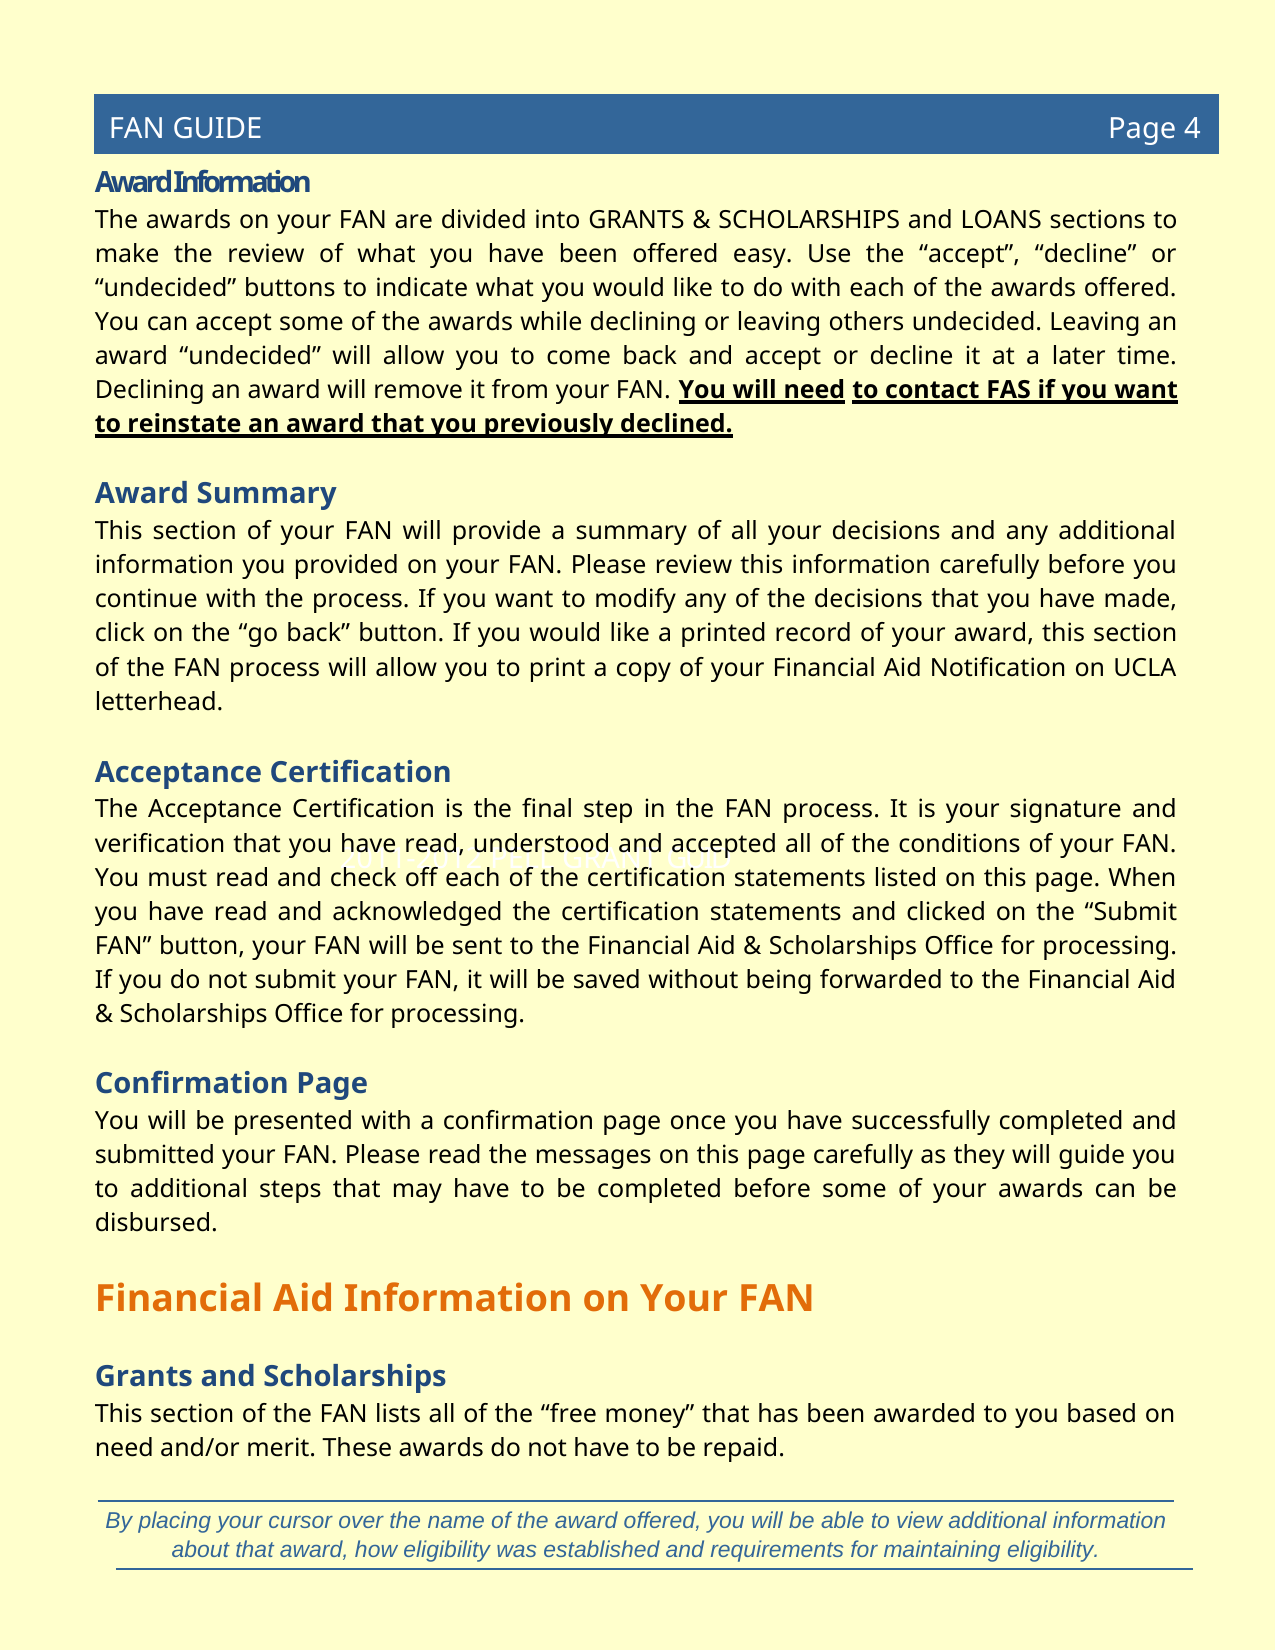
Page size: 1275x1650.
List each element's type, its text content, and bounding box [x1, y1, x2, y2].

text You will be presented with a confirmation page once you have successfully completed and submitted your FAN. Please read the messages on this page carefully as they will guide you to additional steps that may have to be completed before some of your awards can be disbursed. [94, 1103, 1178, 1239]
subtitle Financial Aid Information on Your FAN [94, 1271, 1210, 1322]
text By placing your cursor over the name of the award offered, you will be able to view additional information about that award, how eligibility was established and requirements for maintaining eligibility. [105, 1507, 1168, 1562]
subtitle Award Summary [94, 473, 1210, 512]
text Award Information [94, 161, 1210, 201]
text The awards on your FAN are divided into GRANTS & SCHOLARSHIPS and LOANS sections to make the review of what you have been offered easy. Use the “accept”, “decline” or “undecided” buttons to indicate what you would like to do with each of the awards offered. You can accept some of the awards while declining or leaving others undecided. Leaving an award “undecided” will allow you to come back and accept or decline it at a later time. Declining an award will remove it from your FAN. You will need to contact FAS if you want to reinstate an award that you previously declined. [94, 201, 1178, 440]
text The Acceptance Certification is the final step in the FAN process. It is your signature and verification that you have read, understood and accepted all of the conditions of your FAN. You must read and check off each of the certification statements listed on this page. When you have read and acknowledged the certification statements and clicked on the “Submit FAN” button, your FAN will be sent to the Financial Aid & Scholarships Office for processing. If you do not submit your FAN, it will be saved without being forwarded to the Financial Aid & Scholarships Office for processing. [94, 791, 1178, 1029]
subtitle Acceptance Certification [94, 751, 1210, 791]
subtitle Confirmation Page [94, 1063, 1210, 1102]
text This section of your FAN will provide a summary of all your decisions and any additional information you provided on your FAN. Please review this information carefully before you continue with the process. If you want to modify any of the decisions that you have made, click on the “go back” button. If you would like a printed record of your award, this section of the FAN process will allow you to print a copy of your Financial Aid Notification on UCLA letterhead. [94, 513, 1178, 717]
text This section of the FAN lists all of the “free money” that has been awarded to you based on need and/or merit. These awards do not have to be repaid. [94, 1395, 1178, 1463]
subtitle Grants and Scholarships [94, 1356, 1210, 1395]
